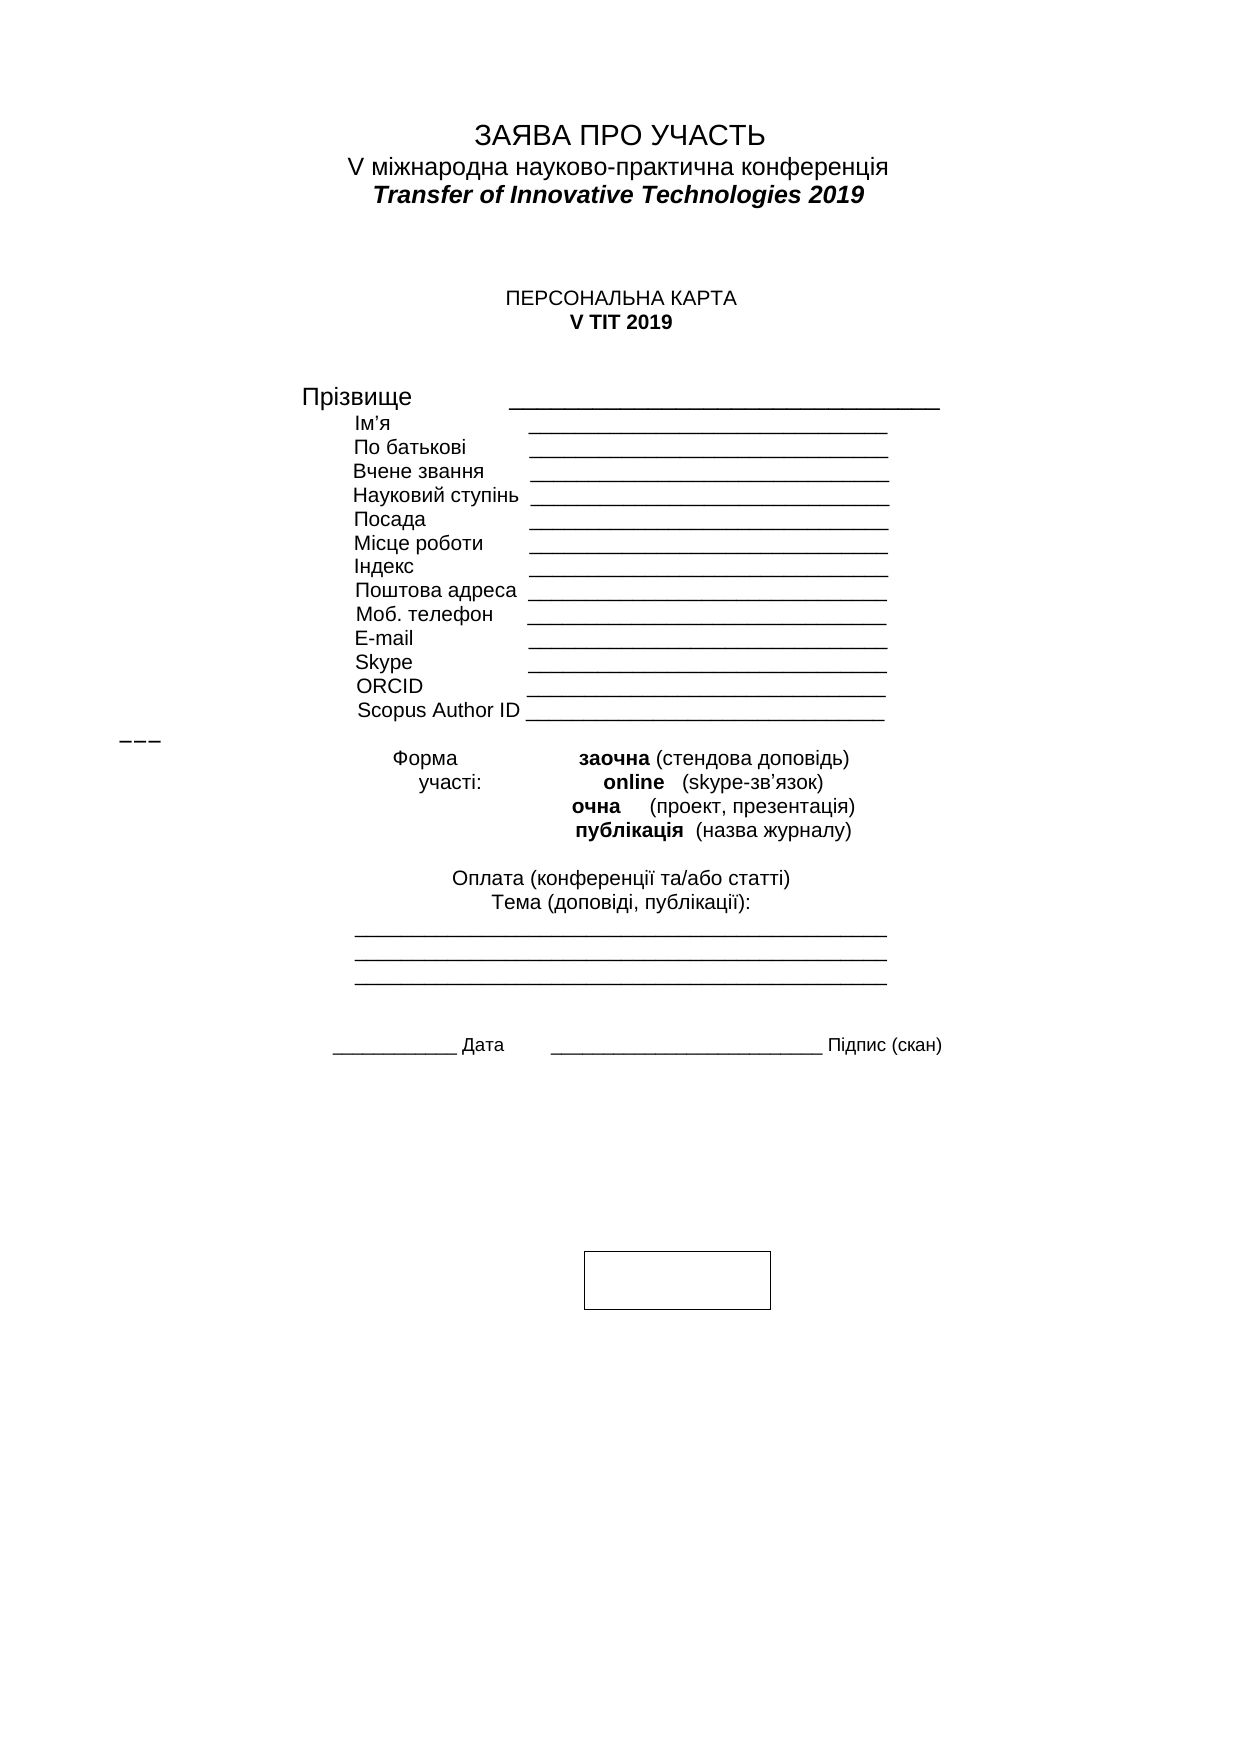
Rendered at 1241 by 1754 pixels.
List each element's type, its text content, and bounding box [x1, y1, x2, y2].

text −−− [118, 727, 1122, 755]
text ЗАЯВА ПРО УЧАСТЬ [118, 118, 1122, 152]
text V міжнародна науково-практична конференція [118, 152, 1118, 180]
text Transfer of Innovative Technologies 2019 [118, 180, 1118, 209]
